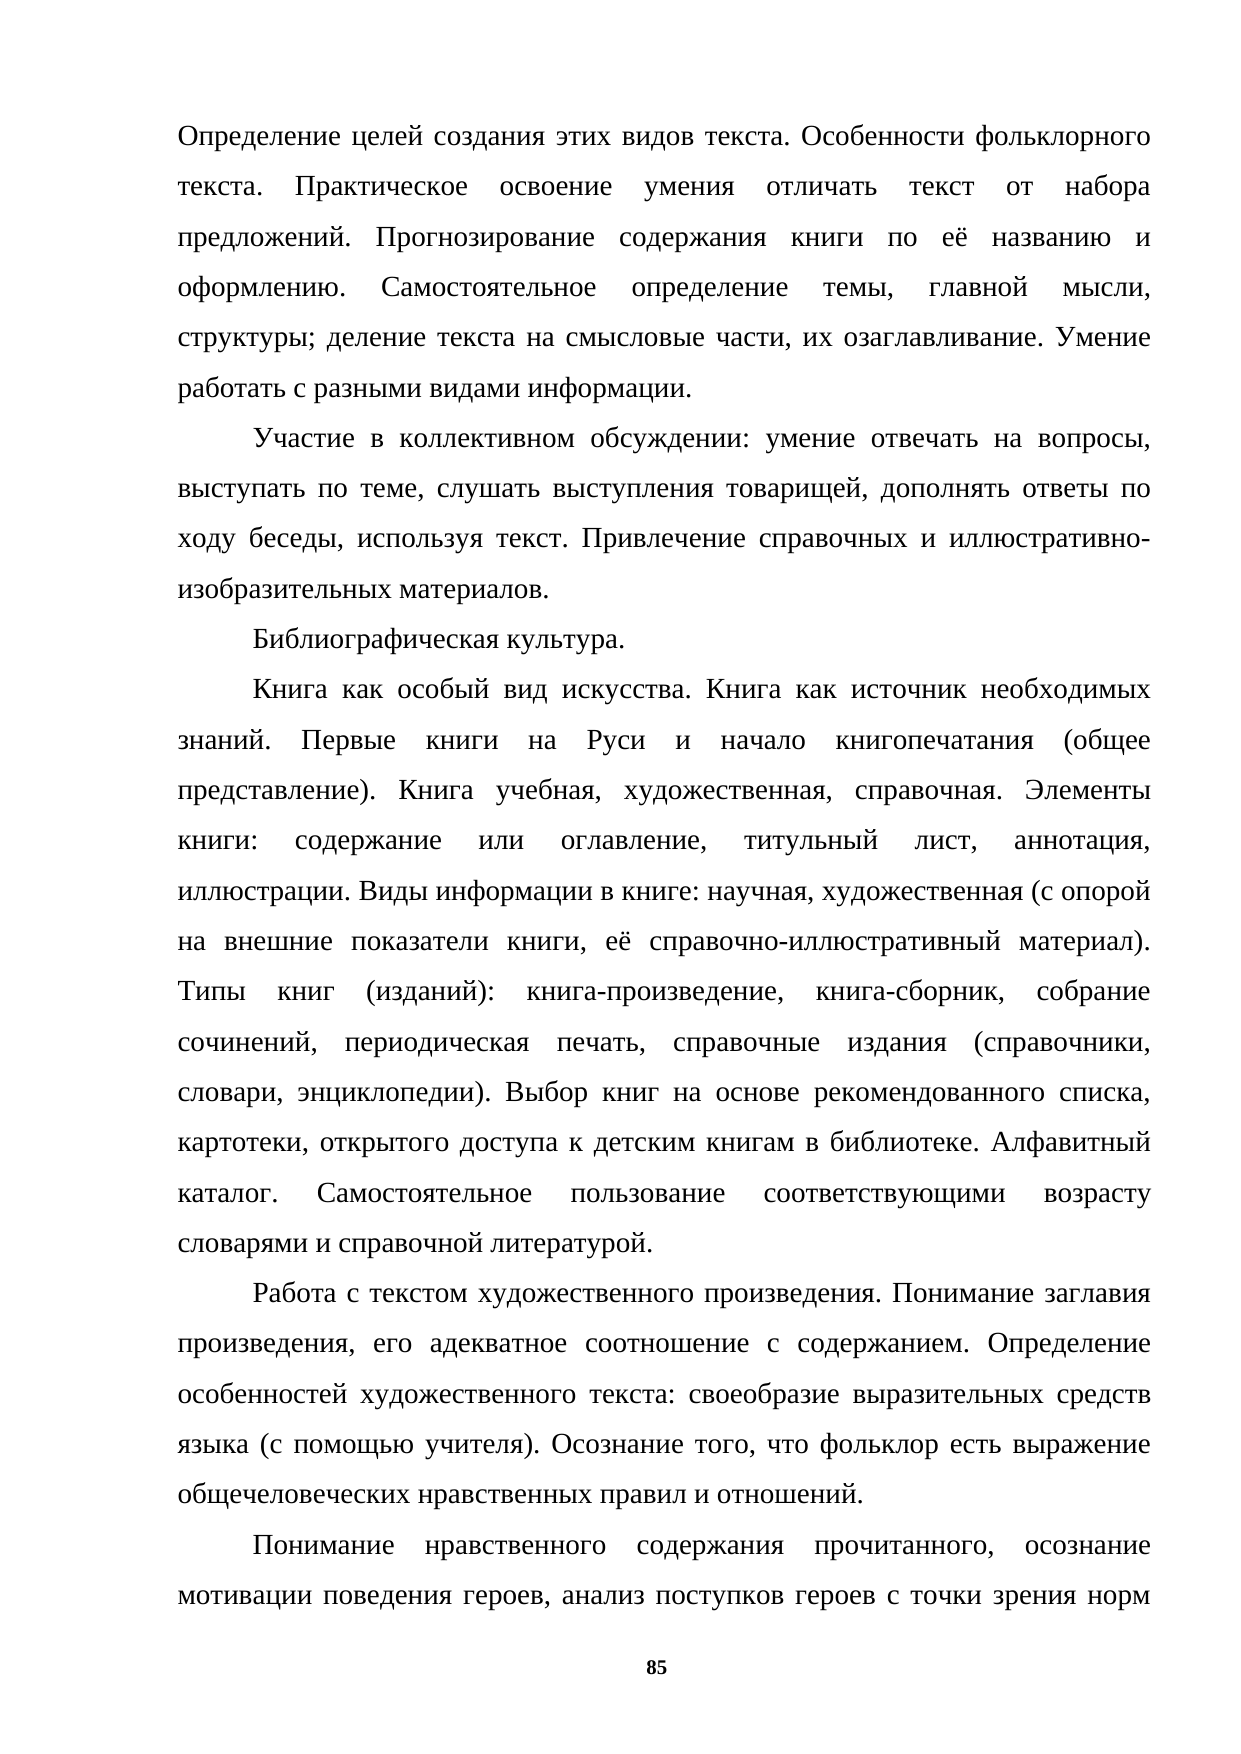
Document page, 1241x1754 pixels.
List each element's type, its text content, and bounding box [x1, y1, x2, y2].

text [177, 118, 1152, 403]
text Работа с текстом художественного произведения. Понимание заглавия произведения, его адекватное соотношение с содержанием. Определение особенностей художественного текста: своеобразие выразительных средств языка (с помощью учителя). Осознание того, что фольклор есть выражение общечеловеческих нравственных правил и отношений. [177, 1275, 1152, 1510]
text Библиографическая культура. [177, 621, 1152, 655]
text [177, 1527, 1152, 1611]
text Участие в коллективном обсуждении: умение отвечать на вопросы, выступать по теме, слушать выступления товарищей, дополнять ответы по ходу беседы, используя текст. Привлечение справочных и иллюстративно-изобразительных материалов. [177, 420, 1152, 604]
text Книга как особый вид искусства. Книга как источник необходимых знаний. Первые книги на Руси и начало книгопечатания (общее представление). Книга учебная, художественная, справочная. Элементы книги: содержание или оглавление, титульный лист, аннотация, иллюстрации. Виды информации в книге: научная, художественная (с опорой на внешние показатели книги, её справочно-иллюстративный материал). Типы книг (изданий): книга-произведение, книга-сборник, собрание сочинений, периодическая печать, справочные издания (справочники, словари, энциклопедии). Выбор книг на основе рекомендованного списка, картотеки, открытого доступа к детским книгам в библиотеке. Алфавитный каталог. Самостоятельное пользование соответствующими возрасту словарями и справочной литературой. [177, 672, 1152, 1258]
